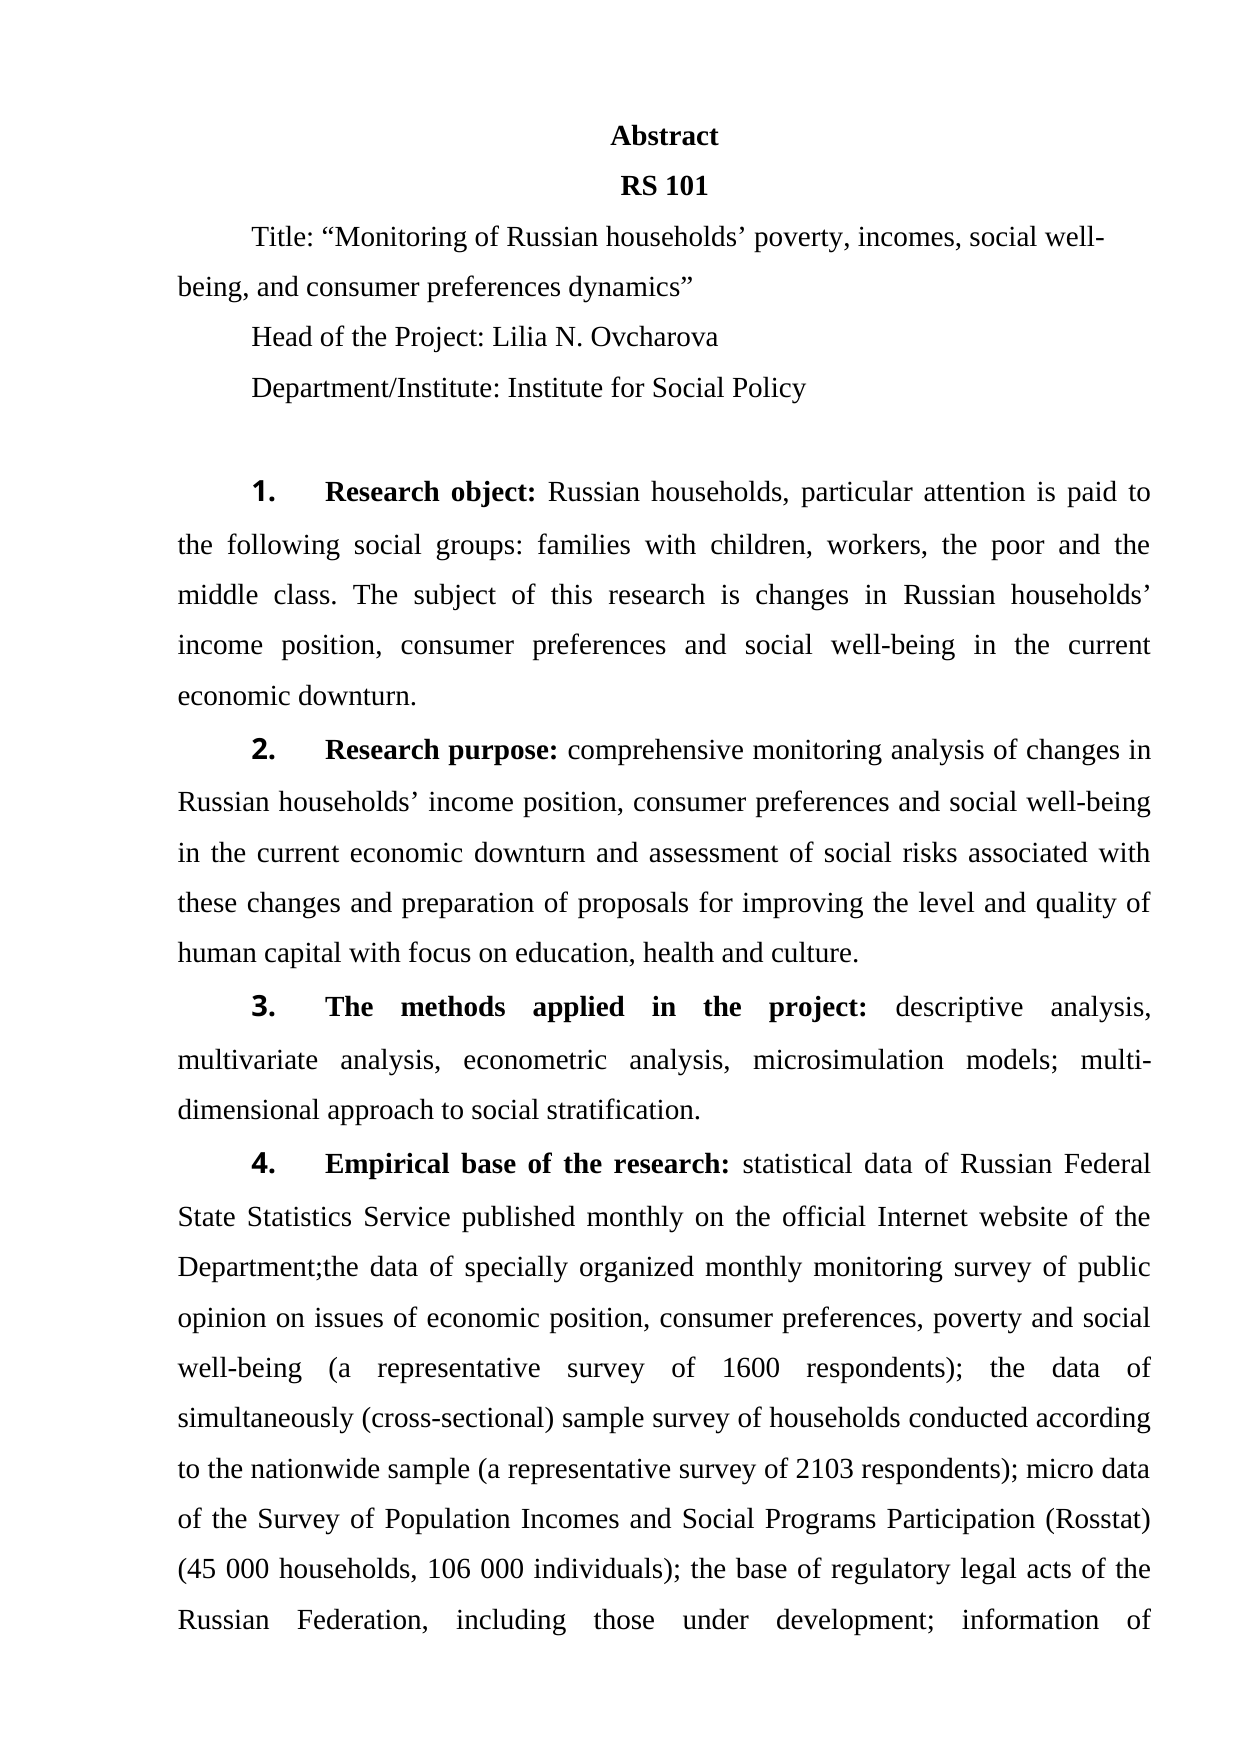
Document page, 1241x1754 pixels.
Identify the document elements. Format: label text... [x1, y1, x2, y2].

text Department/Institute: Institute for Social Policy [177, 370, 1152, 403]
text Head of the Project: Lilia N. Ovcharova [177, 319, 1152, 353]
list Research purpose: comprehensive monitoring analysis of changes in Russian households’ income position, consumer preferences and social well-being in the current economic downturn and assessment of social risks associated with these changes and preparation of proposals for improving the level and quality of human capital with focus on education, health and culture. [177, 728, 1152, 969]
text RS 101 [177, 168, 1152, 202]
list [177, 1143, 1152, 1635]
text Title: “Monitoring of Russian households’ poverty, incomes, social well-being, and consumer preferences dynamics” [177, 219, 1152, 303]
list The methods applied in the project: descriptive analysis, multivariate analysis, econometric analysis, microsimulation models; multi-dimensional approach to social stratification. [177, 986, 1152, 1126]
list Research object: Russian households, particular attention is paid to the following social groups: families with children, workers, the poor and the middle class. The subject of this research is changes in Russian households’ income position, consumer preferences and social well-being in the current economic downturn. [177, 470, 1152, 711]
text Abstract [177, 118, 1152, 152]
